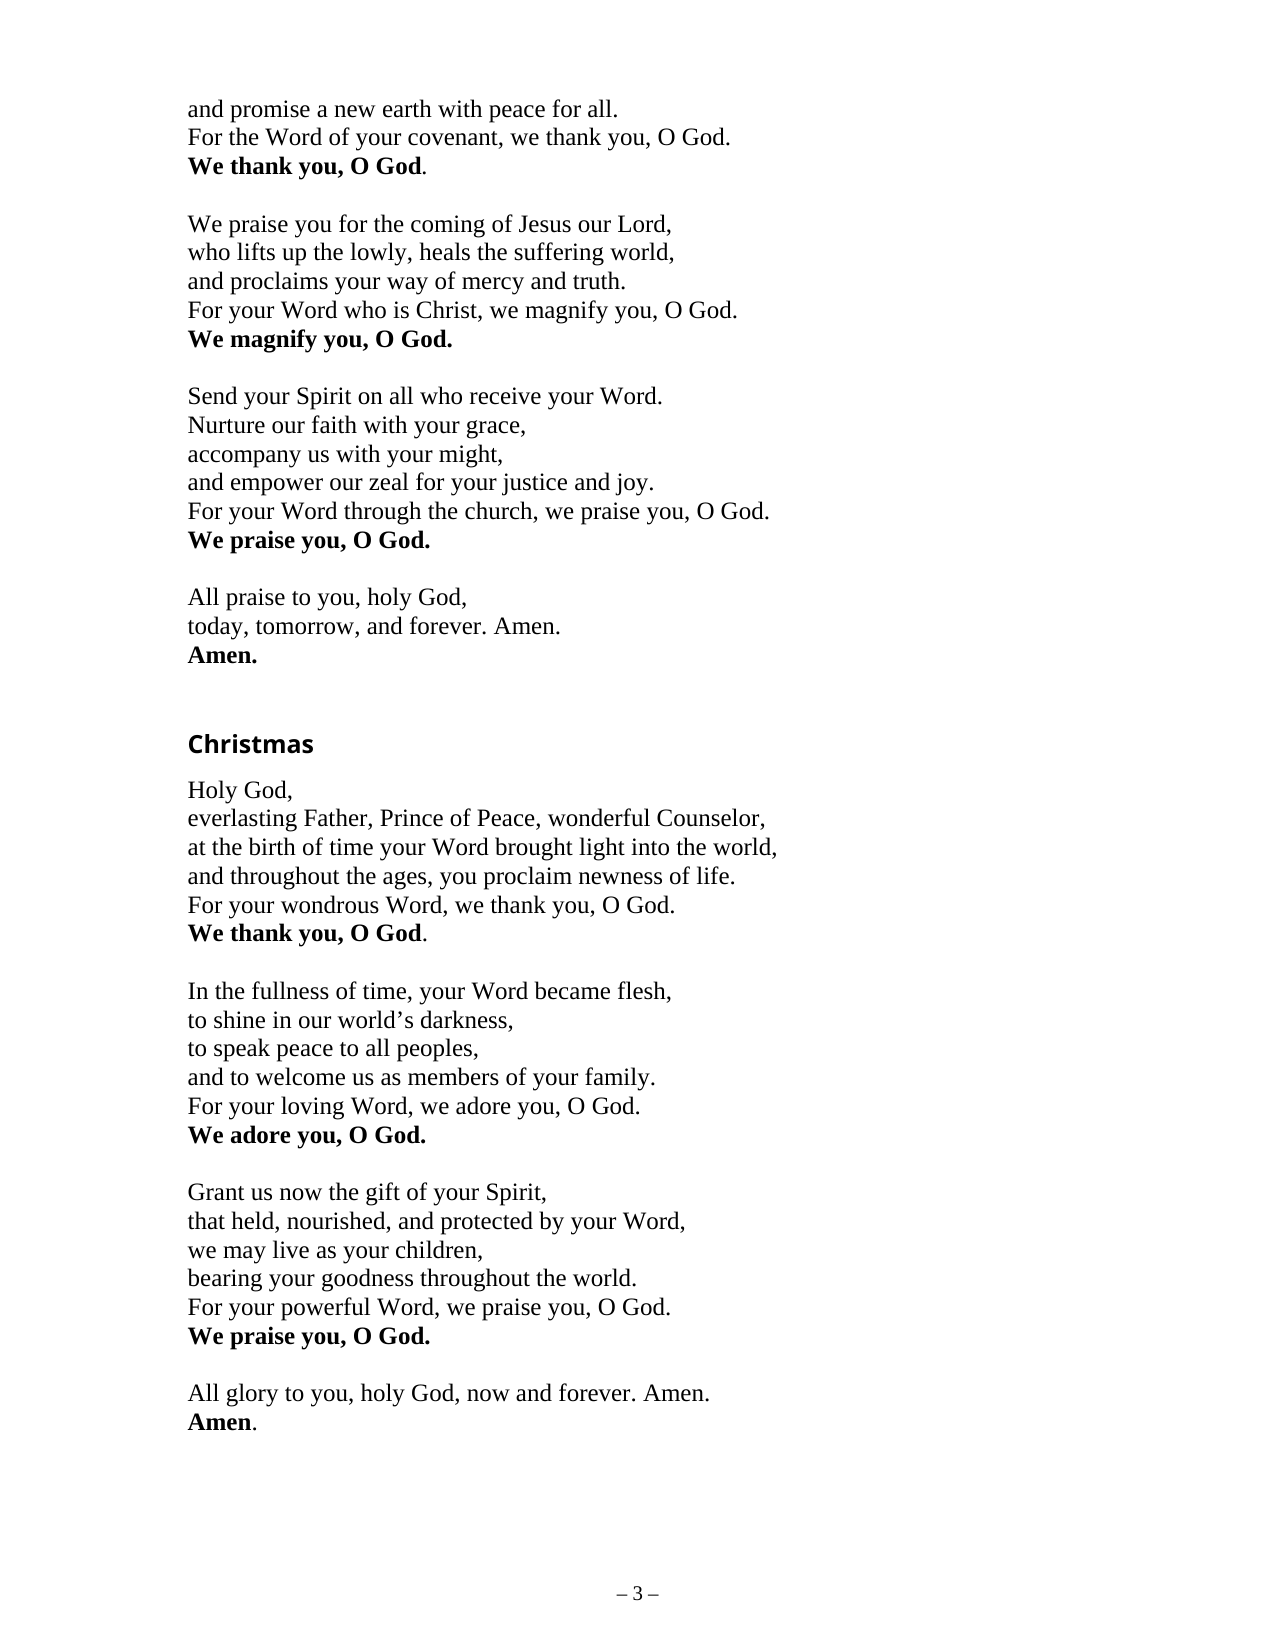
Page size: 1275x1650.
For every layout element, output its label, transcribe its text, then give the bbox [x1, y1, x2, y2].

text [187, 94, 1087, 209]
text Holy God, everlasting Father, Prince of Peace, wonderful Counselor, at the birth of time your Word brought light into the world, and throughout the ages, you proclaim newness of life. For your wondrous Word, we thank you, O God. We thank you, O God. [187, 775, 1087, 976]
text All glory to you, holy God, now and forever. Amen. Amen. [187, 1378, 1087, 1465]
text We praise you for the coming of Jesus our Lord, who lifts up the lowly, heals the suffering world, and proclaims your way of mercy and truth. For your Word who is Christ, we magnify you, O God. We magnify you, O God. [187, 209, 1087, 381]
text All praise to you, holy God, today, tomorrow, and forever. Amen. Amen. [187, 582, 1087, 697]
text Christmas [187, 726, 1087, 760]
text Send your Spirit on all who receive your Word. Nurture our faith with your grace, accompany us with your might, and empower our zeal for your justice and joy. For your Word through the church, we praise you, O God. We praise you, O God. [187, 381, 1087, 582]
text Grant us now the gift of your Spirit, that held, nourished, and protected by your Word, we may live as your children, bearing your goodness throughout the world. For your powerful Word, we praise you, O God. We praise you, O God. [187, 1177, 1087, 1378]
text In the fullness of time, your Word became flesh, to shine in our world’s darkness, to speak peace to all peoples, and to welcome us as members of your family. For your loving Word, we adore you, O God. We adore you, O God. [187, 976, 1087, 1177]
